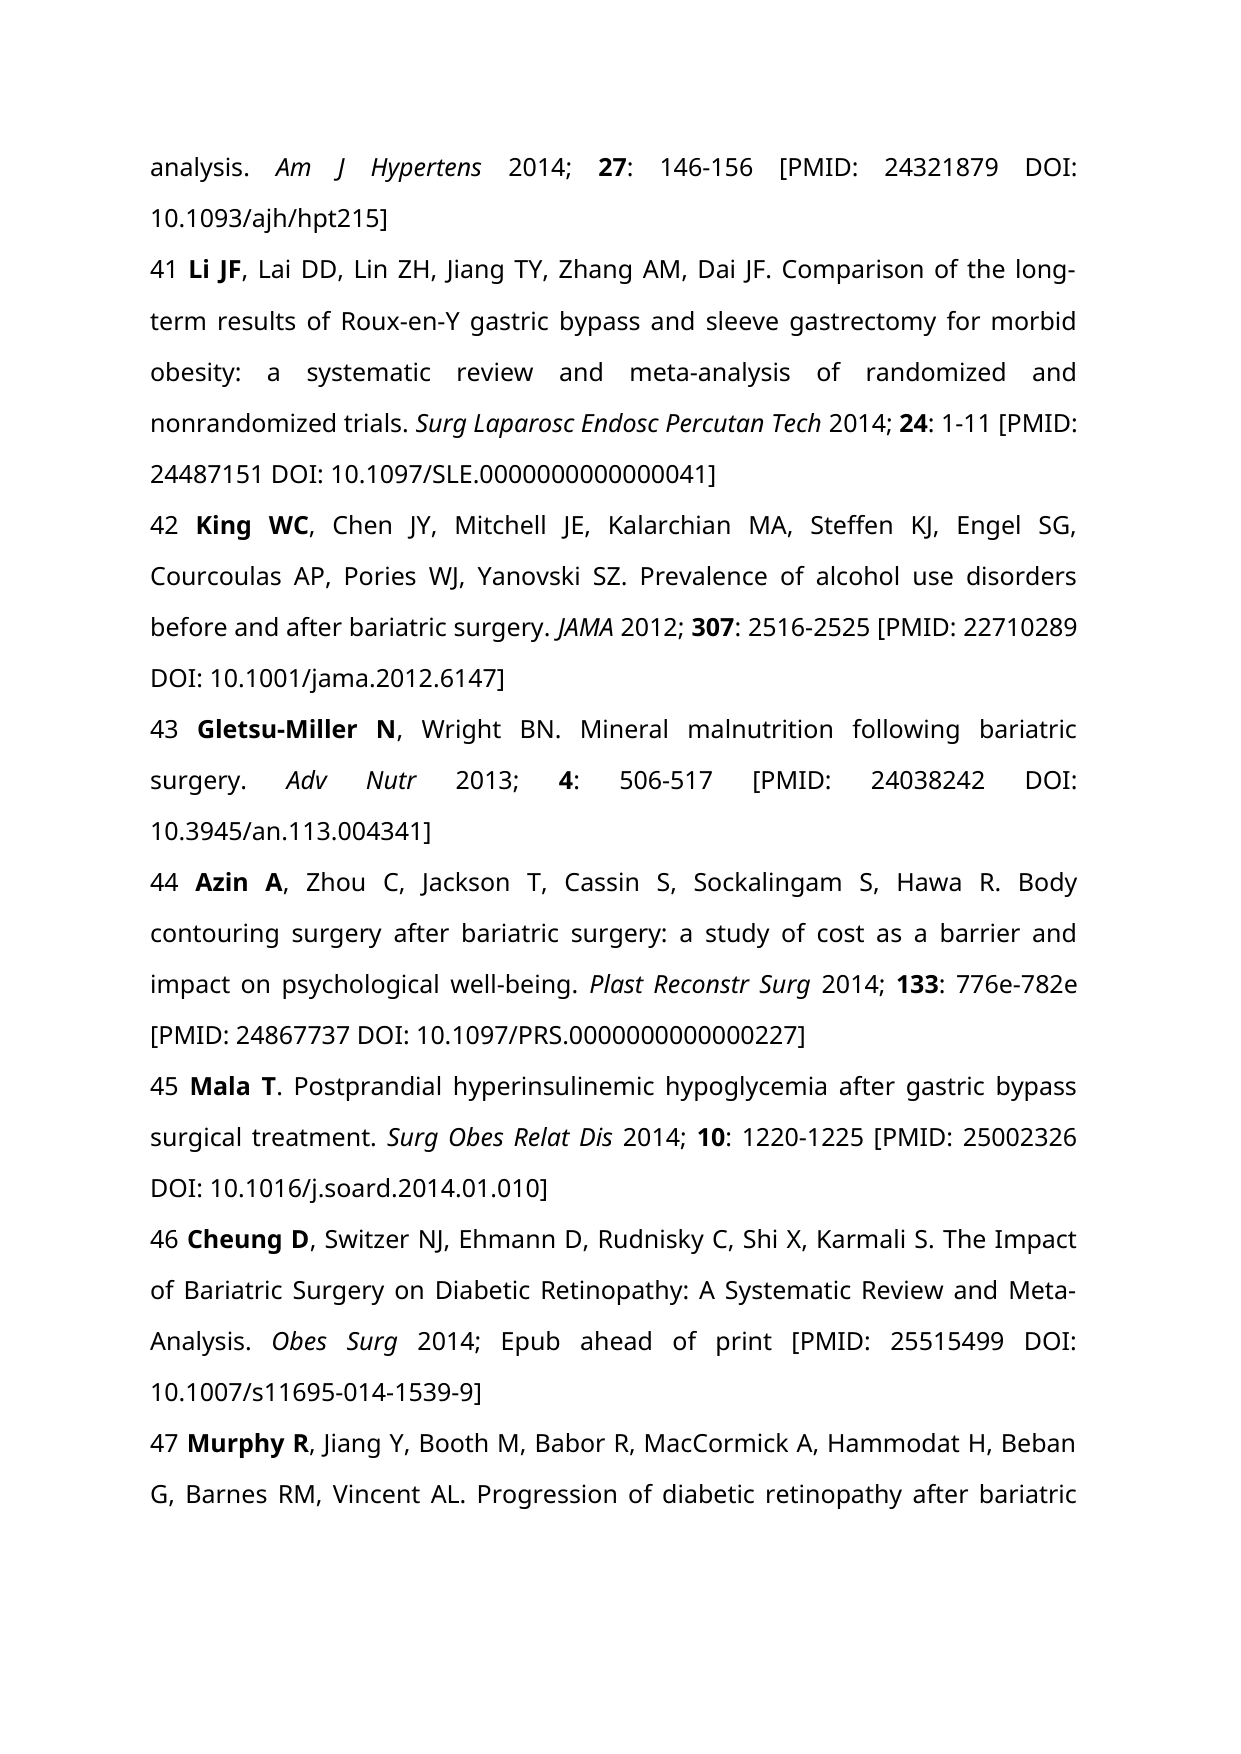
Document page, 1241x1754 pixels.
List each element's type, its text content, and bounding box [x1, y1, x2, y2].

text 41 Li JF, Lai DD, Lin ZH, Jiang TY, Zhang AM, Dai JF. Comparison of the long-term results of Roux-en-Y gastric bypass and sleeve gastrectomy for morbid obesity: a systematic review and meta-analysis of randomized and nonrandomized trials. Surg Laparosc Endosc Percutan Tech 2014; 24: 1-11 [PMID: 24487151 DOI: 10.1097/SLE.0000000000000041] [150, 252, 1078, 490]
text 44 Azin A, Zhou C, Jackson T, Cassin S, Sockalingam S, Hawa R. Body contouring surgery after bariatric surgery: a study of cost as a barrier and impact on psychological well-being. Plast Reconstr Surg 2014; 133: 776e-782e [PMID: 24867737 DOI: 10.1097/PRS.0000000000000227] [150, 864, 1078, 1052]
text 42 King WC, Chen JY, Mitchell JE, Kalarchian MA, Steffen KJ, Engel SG, Courcoulas AP, Pories WJ, Yanovski SZ. Prevalence of alcohol use disorders before and after bariatric surgery. JAMA 2012; 307: 2516-2525 [PMID: 22710289 DOI: 10.1001/jama.2012.6147] [150, 507, 1078, 694]
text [150, 1426, 1078, 1511]
text 46 Cheung D, Switzer NJ, Ehmann D, Rudnisky C, Shi X, Karmali S. The Impact of Bariatric Surgery on Diabetic Retinopathy: A Systematic Review and Meta-Analysis. Obes Surg 2014; Epub ahead of print [PMID: 25515499 DOI: 10.1007/s11695-014-1539-9] [150, 1222, 1078, 1409]
text 45 Mala T. Postprandial hyperinsulinemic hypoglycemia after gastric bypass surgical treatment. Surg Obes Relat Dis 2014; 10: 1220-1225 [PMID: 25002326 DOI: 10.1016/j.soard.2014.01.010] [150, 1069, 1078, 1205]
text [150, 150, 1078, 235]
text 43 Gletsu-Miller N, Wright BN. Mineral malnutrition following bariatric surgery. Adv Nutr 2013; 4: 506-517 [PMID: 24038242 DOI: 10.3945/an.113.004341] [150, 711, 1078, 848]
